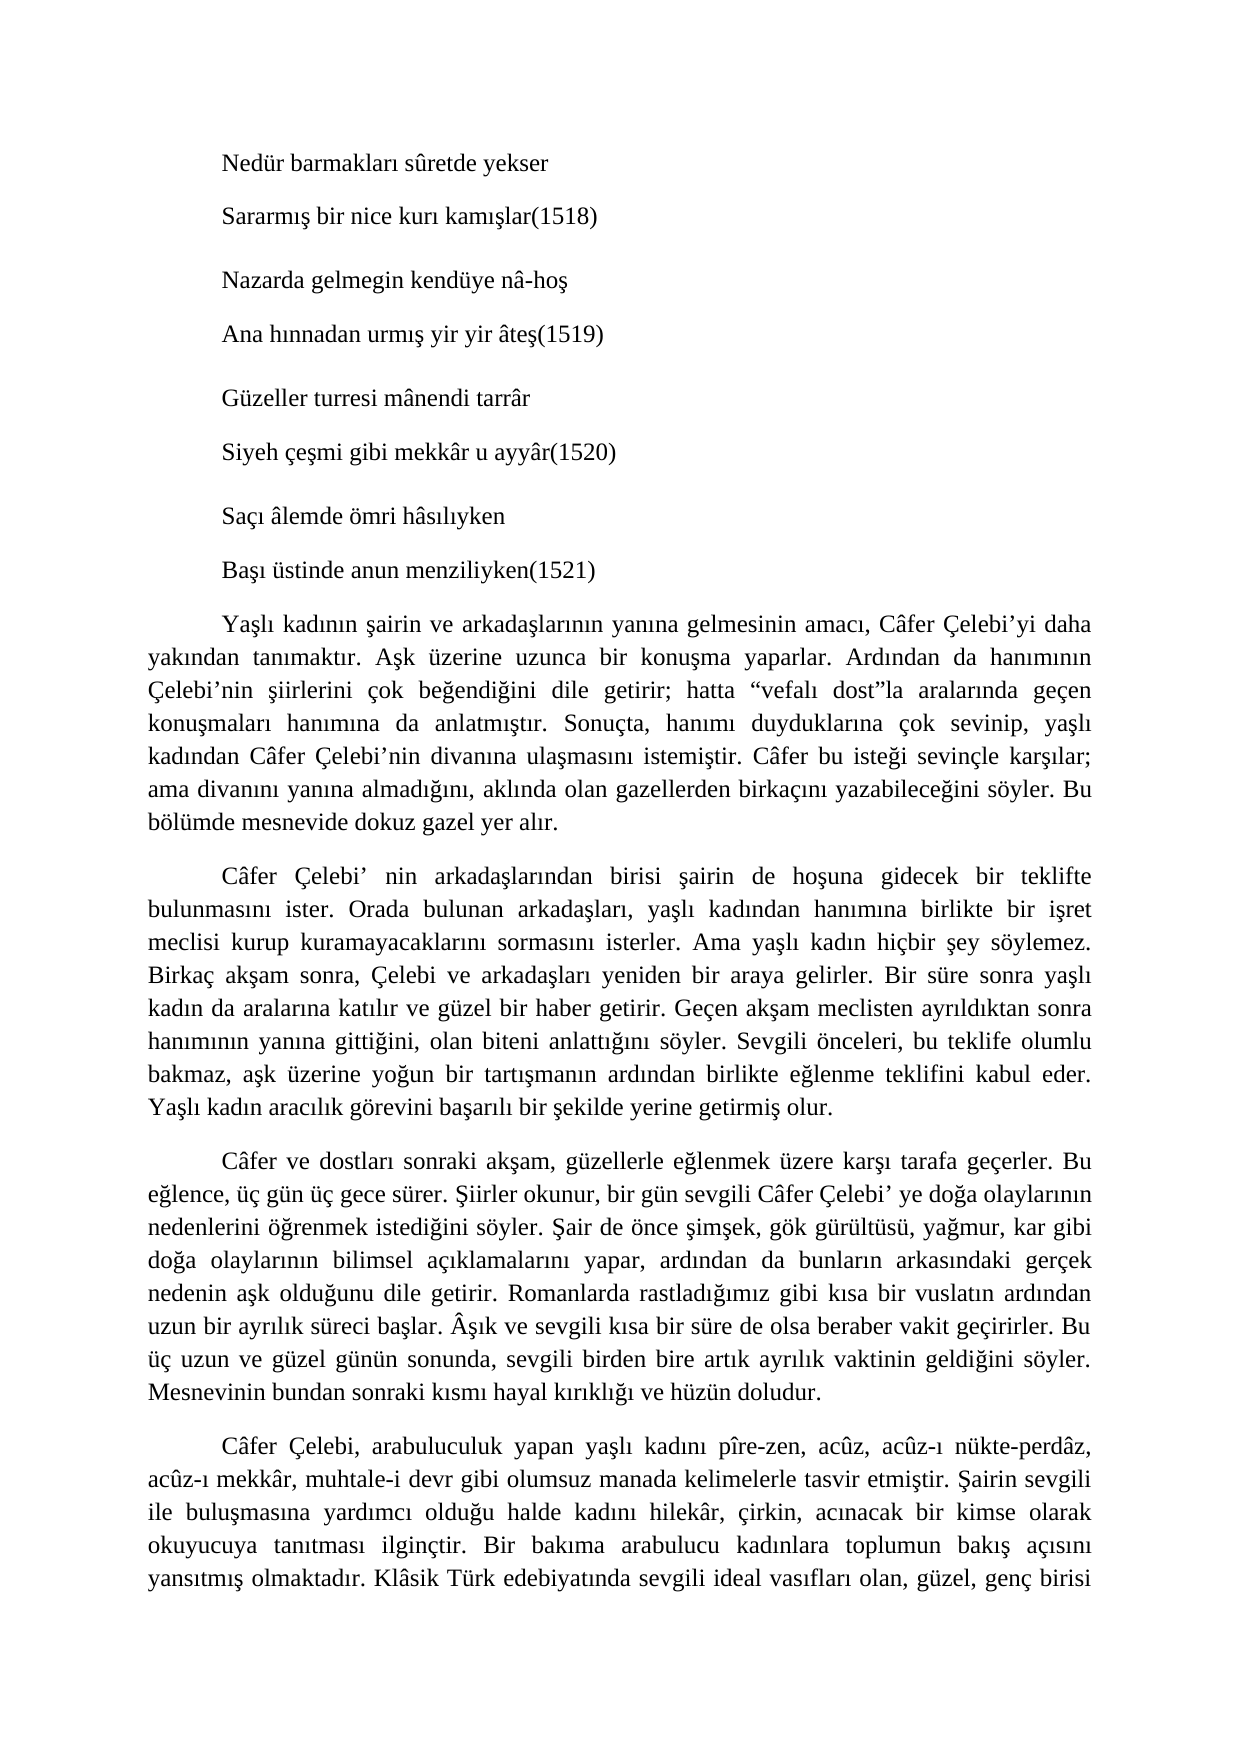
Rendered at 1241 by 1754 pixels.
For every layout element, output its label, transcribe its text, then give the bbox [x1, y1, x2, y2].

text Nazarda gelmegin kendüye nâ-hoş [148, 265, 1093, 294]
text Siyeh çeşmi gibi mekkâr u ayyâr(1520) [148, 437, 1093, 466]
text Ana hınnadan urmış yir yir âteş(1519) [148, 319, 1093, 348]
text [148, 1431, 1093, 1592]
text Sararmış bir nice kurı kamışlar(1518) [148, 201, 1093, 230]
text Câfer Çelebi’ nin arkadaşlarından birisi şairin de hoşuna gidecek bir teklifte bulunmasını ister. Orada bulunan arkadaşları, yaşlı kadından hanımına birlikte bir işret meclisi kurup kuramayacaklarını sormasını isterler. Ama yaşlı kadın hiçbir şey söylemez. Birkaç akşam sonra, Çelebi ve arkadaşları yeniden bir araya gelirler. Bir süre sonra yaşlı kadın da aralarına katılır ve güzel bir haber getirir. Geçen akşam meclisten ayrıldıktan sonra hanımının yanına gittiğini, olan biteni anlattığını söyler. Sevgili önceleri, bu teklife olumlu bakmaz, aşk üzerine yoğun bir tartışmanın ardından birlikte eğlenme teklifini kabul eder. Yaşlı kadın aracılık görevini başarılı bir şekilde yerine getirmiş olur. [148, 861, 1093, 1121]
text Yaşlı kadının şairin ve arkadaşlarının yanına gelmesinin amacı, Câfer Çelebi’yi daha yakından tanımaktır. Aşk üzerine uzunca bir konuşma yaparlar. Ardından da hanımının Çelebi’nin şiirlerini çok beğendiğini dile getirir; hatta “vefalı dost”la aralarında geçen konuşmaları hanımına da anlatmıştır. Sonuçta, hanımı duyduklarına çok sevinip, yaşlı kadından Câfer Çelebi’nin divanına ulaşmasını istemiştir. Câfer bu isteği sevinçle karşılar; ama divanını yanına almadığını, aklında olan gazellerden birkaçını yazabileceğini söyler. Bu bölümde mesnevide dokuz gazel yer alır. [148, 609, 1093, 836]
text Nedür barmakları sûretde yekser [148, 148, 1093, 176]
text Câfer ve dostları sonraki akşam, güzellerle eğlenmek üzere karşı tarafa geçerler. Bu eğlence, üç gün üç gece sürer. Şiirler okunur, bir gün sevgili Câfer Çelebi’ ye doğa olaylarının nedenlerini öğrenmek istediğini söyler. Şair de önce şimşek, gök gürültüsü, yağmur, kar gibi doğa olaylarının bilimsel açıklamalarını yapar, ardından da bunların arkasındaki gerçek nedenin aşk olduğunu dile getirir. Romanlarda rastladığımız gibi kısa bir vuslatın ardından uzun bir ayrılık süreci başlar. Âşık ve sevgili kısa bir süre de olsa beraber vakit geçirirler. Bu üç uzun ve güzel günün sonunda, sevgili birden bire artık ayrılık vaktinin geldiğini söyler. Mesnevinin bundan sonraki kısmı hayal kırıklığı ve hüzün doludur. [148, 1146, 1093, 1406]
text Başı üstinde anun menziliyken(1521) [148, 555, 1093, 584]
text Saçı âlemde ömri hâsılıyken [148, 501, 1093, 530]
text Güzeller turresi mânendi tarrâr [148, 383, 1093, 412]
